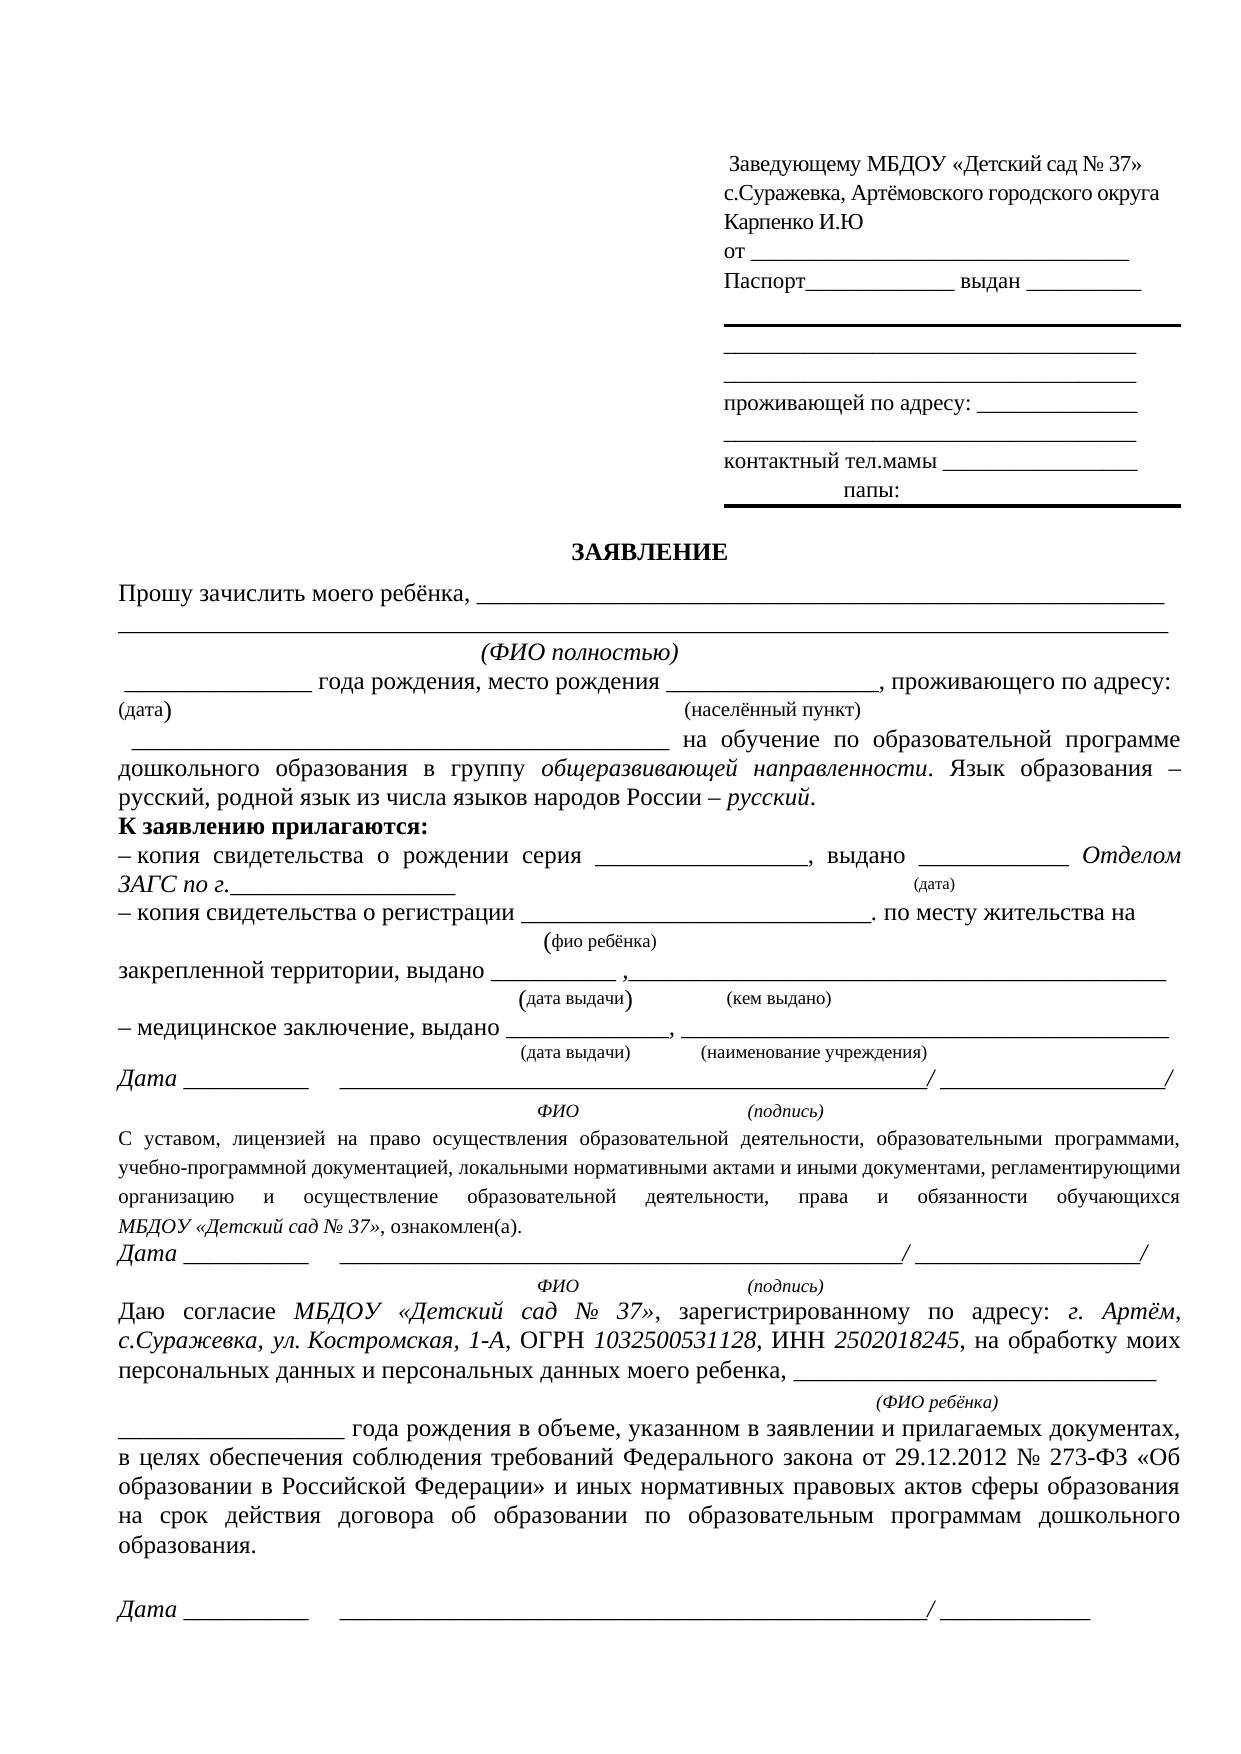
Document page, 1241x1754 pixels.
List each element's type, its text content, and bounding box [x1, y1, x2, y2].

text Дата __________ _______________________________________________/ ____________ [118, 1594, 1181, 1623]
text от _________________________________ [723, 235, 1181, 264]
text Дата __________ _______________________________________________/ __________________/ [118, 1063, 1181, 1092]
text ____________________________________ [723, 327, 1181, 357]
text Карпенко И.Ю [723, 206, 1181, 235]
text ____________________________________ [723, 415, 1181, 444]
text ____________________________________ [723, 357, 1181, 386]
text ЗАЯВЛЕНИЕ [118, 537, 1181, 566]
text контактный тел.мамы _________________ [723, 444, 1181, 473]
text – копия свидетельства о рождении серия _________________, выдано ____________ Отделом ЗАГС по г.__________________ (дата) [118, 840, 1181, 897]
text ____________________________________________________________________________________ [118, 607, 1181, 636]
text (ФИО ребёнка) [118, 1383, 1181, 1413]
text с.Суражевка, Артёмовского городского округа [723, 176, 1181, 206]
text К заявлению прилагаются: [118, 811, 1181, 840]
text (дата) (населённый пункт) [118, 694, 1181, 724]
text закрепленной территории, выдано __________ ,___________________________________________ [118, 955, 1181, 984]
text Прошу зачислить моего ребёнка, _______________________________________________________ [118, 578, 1181, 607]
text проживающей по адресу: ______________ [723, 386, 1181, 415]
text Даю согласие МБДОУ «Детский сад № 37», зарегистрированному по адресу: г. Артём, с.Суражевка, ул. Костромская, 1-А, ОГРН 1032500531128, ИНН 2502018245, на обработку моих персональных данных и персональных данных моего ребенка, _____________________________ [118, 1296, 1181, 1383]
text (дата выдачи) (наименование учреждения) [118, 1041, 1181, 1063]
text ___________________________________________ на обучение по образовательной программе дошкольного образования в группу общеразвивающей направленности. Язык образования – русский, родной язык из числа языков народов России – русский. [118, 724, 1181, 811]
text Паспорт_____________ выдан __________ [723, 264, 1181, 293]
text папы: [723, 473, 1181, 508]
text ФИО (подпись) [118, 1092, 1181, 1121]
text (фио ребёнка) [118, 926, 1181, 955]
text С уставом, лицензией на право осуществления образовательной деятельности, образовательными программами, учебно-программной документацией, локальными нормативными актами и иными документами, регламентирующими организацию и осуществление образовательной деятельности, права и обязанности обучающихся МБДОУ «Детский сад № 37», ознакомлен(а). [118, 1121, 1181, 1238]
text ФИО (подпись) [118, 1267, 1181, 1296]
text – копия свидетельства о регистрации ____________________________. по месту жительства на [118, 897, 1181, 926]
text Заведующему МБДОУ «Детский сад № 37» [723, 147, 1181, 176]
text (дата выдачи) (кем выдано) [118, 984, 1181, 1012]
text Дата __________ _____________________________________________/ __________________/ [118, 1238, 1181, 1267]
text – медицинское заключение, выдано _____________, _______________________________________ [118, 1012, 1181, 1041]
text (ФИО полностью) [118, 636, 1181, 665]
text _______________ года рождения, место рождения _________________, проживающего по адресу: [118, 665, 1181, 694]
text __________________ года рождения в объеме, указанном в заявлении и прилагаемых документах, в целях обеспечения соблюдения требований Федерального закона от 29.12.2012 № 273-ФЗ «Об образовании в Российской Федерации» и иных нормативных правовых актов сферы образования на срок действия договора об образовании по образовательным программам дошкольного образования. [118, 1413, 1181, 1558]
